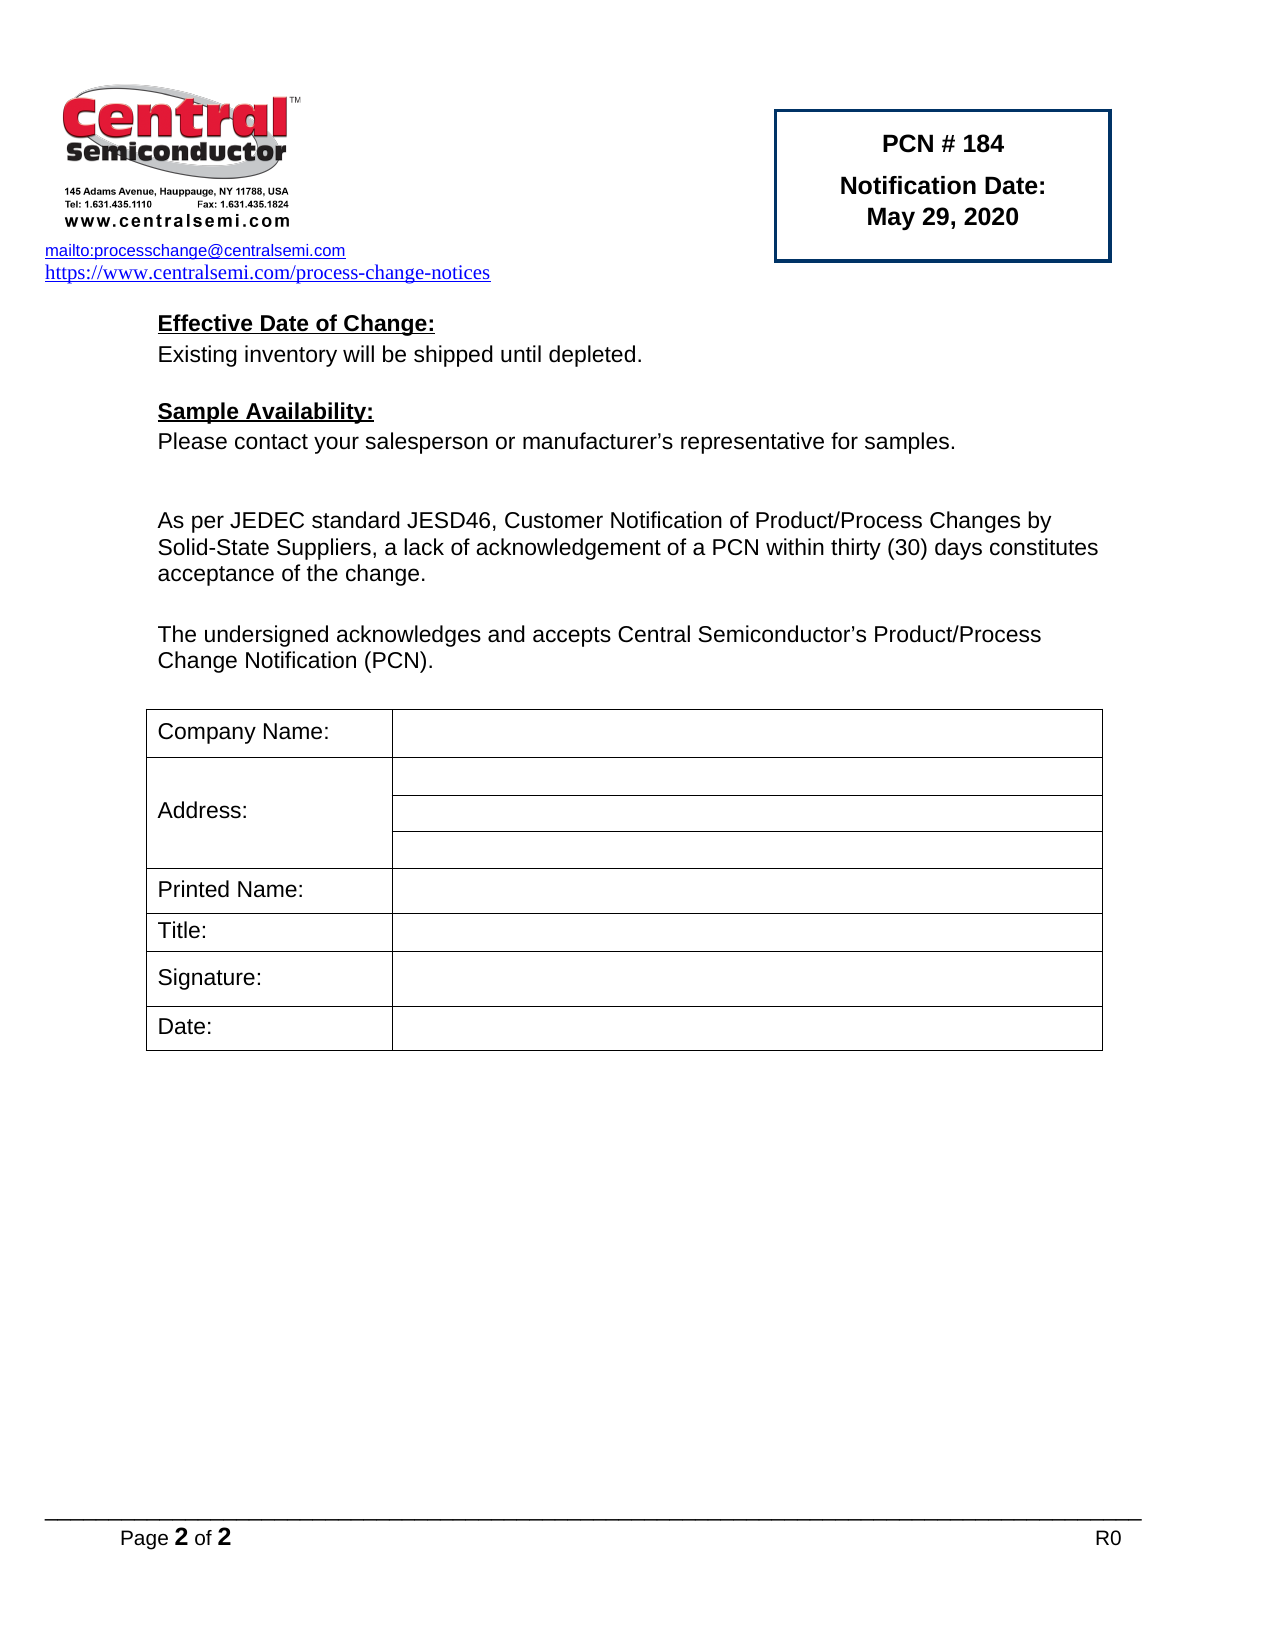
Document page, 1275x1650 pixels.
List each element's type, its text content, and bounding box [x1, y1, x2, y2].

picture [45, 74, 308, 241]
text Effective Date of Change: [157, 310, 1046, 337]
table_cell Printed Name: [147, 869, 392, 913]
text Sample Availability: [157, 398, 1046, 424]
text Existing inventory will be shipped until depleted. [157, 341, 1046, 367]
table_cell Address: [147, 758, 392, 867]
text As per JEDEC standard JESD46, Customer Notification of Product/Process Changes by Solid-State Suppliers, a lack of acknowledgement of a PCN within thirty (30) days constitutes acceptance of the change. [157, 507, 1114, 586]
table_cell [393, 832, 1102, 867]
table_cell [393, 758, 1102, 794]
table_cell [393, 869, 1102, 913]
table_cell [393, 914, 1102, 951]
table_cell Signature: [147, 952, 392, 1006]
table_header Company Name: [147, 710, 392, 757]
table_cell [393, 952, 1102, 1006]
table_header [393, 710, 1102, 757]
table_cell [393, 1007, 1102, 1050]
table_cell [393, 796, 1102, 831]
table_cell Title: [147, 914, 392, 951]
table_cell Date: [147, 1007, 392, 1050]
text Please contact your salesperson or manufacturer’s representative for samples. [157, 428, 1046, 454]
text The undersigned acknowledges and accepts Central Semiconductor’s Product/Process Change Notification (PCN). [157, 621, 1114, 674]
